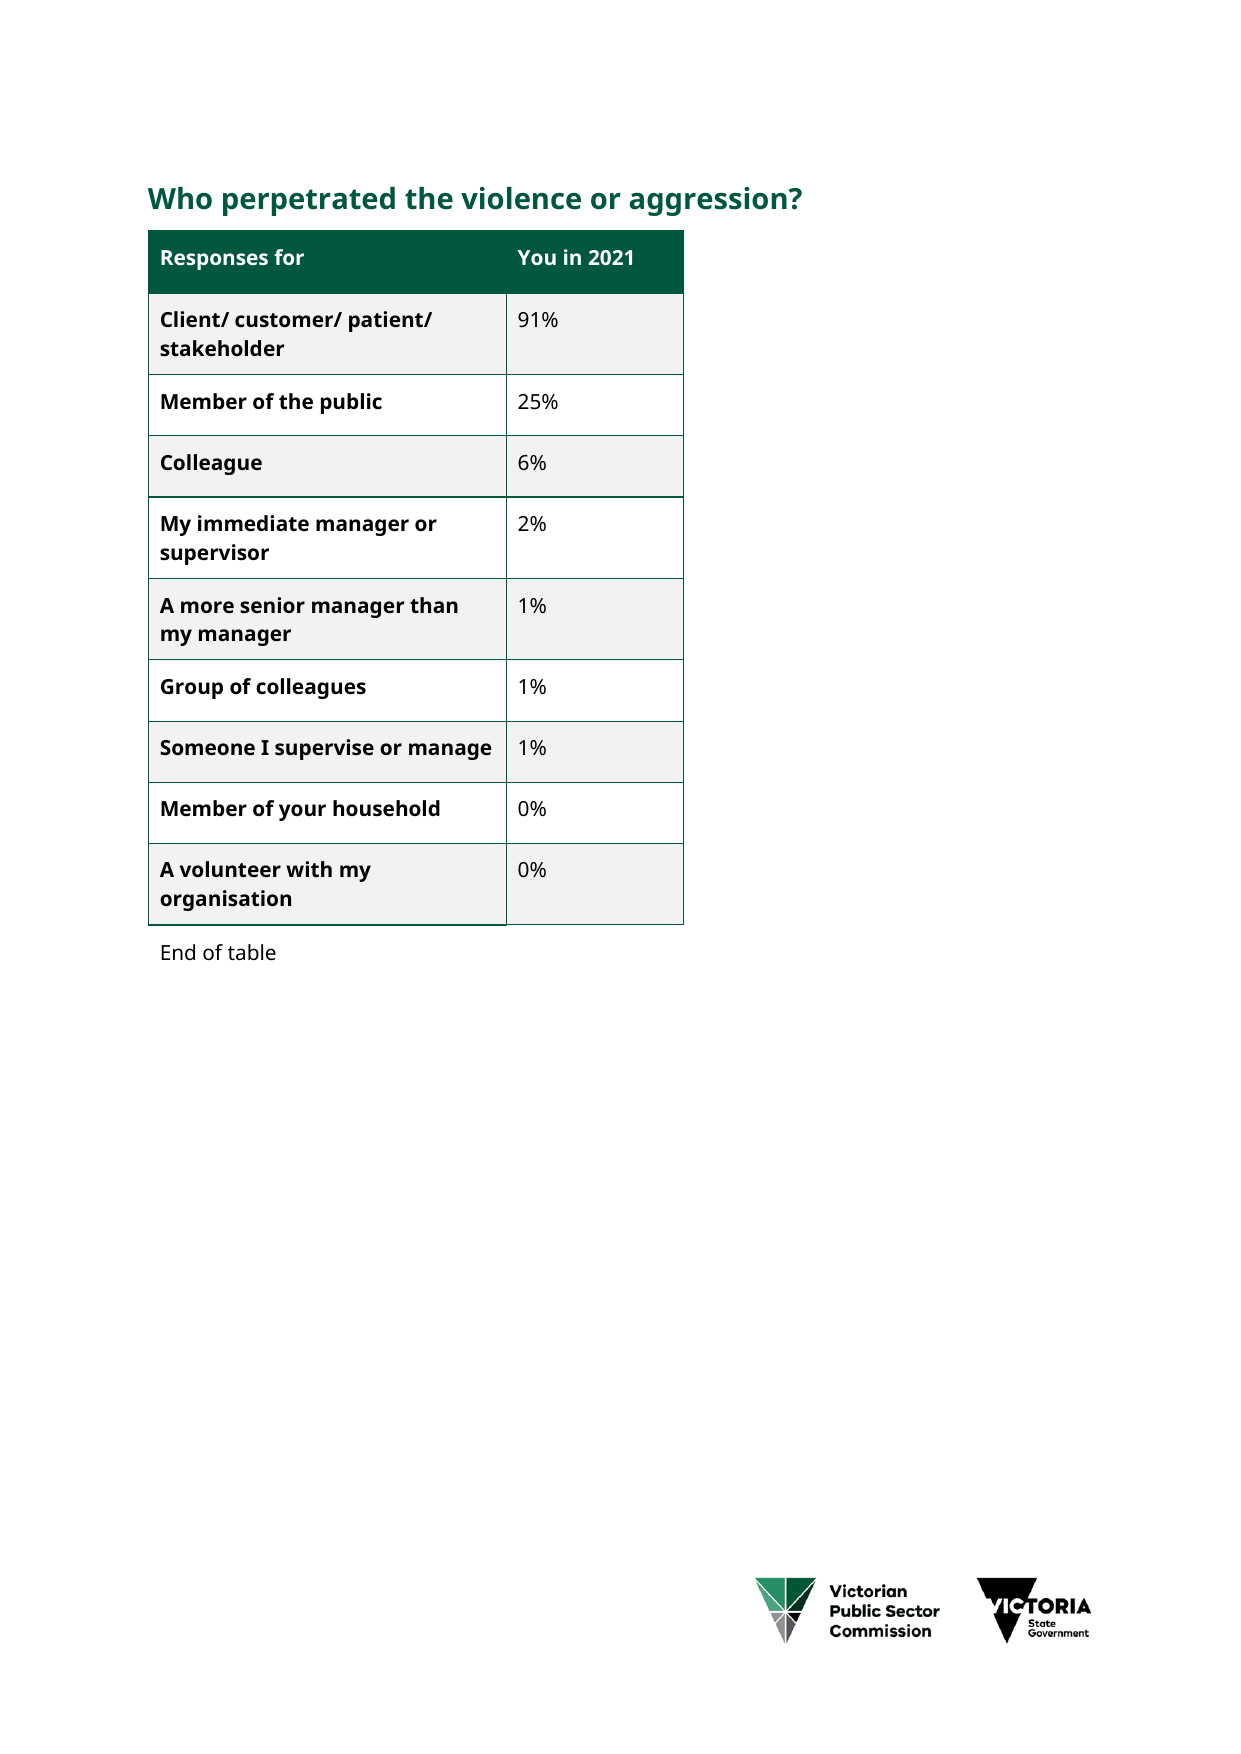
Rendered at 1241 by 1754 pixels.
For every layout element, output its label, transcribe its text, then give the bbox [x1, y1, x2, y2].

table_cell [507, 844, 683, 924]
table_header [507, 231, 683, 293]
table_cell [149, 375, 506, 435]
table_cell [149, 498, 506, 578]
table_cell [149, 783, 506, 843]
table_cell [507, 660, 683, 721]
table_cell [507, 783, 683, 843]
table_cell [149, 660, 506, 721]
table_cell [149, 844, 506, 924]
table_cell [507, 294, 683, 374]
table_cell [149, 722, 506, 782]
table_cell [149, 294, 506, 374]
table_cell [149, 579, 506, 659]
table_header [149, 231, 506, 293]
picture [754, 1577, 1093, 1645]
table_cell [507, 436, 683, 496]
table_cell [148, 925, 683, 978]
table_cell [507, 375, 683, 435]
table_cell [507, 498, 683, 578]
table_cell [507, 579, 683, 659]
subtitle Who perpetrated the violence or aggression? [148, 178, 1092, 218]
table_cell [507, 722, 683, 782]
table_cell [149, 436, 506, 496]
